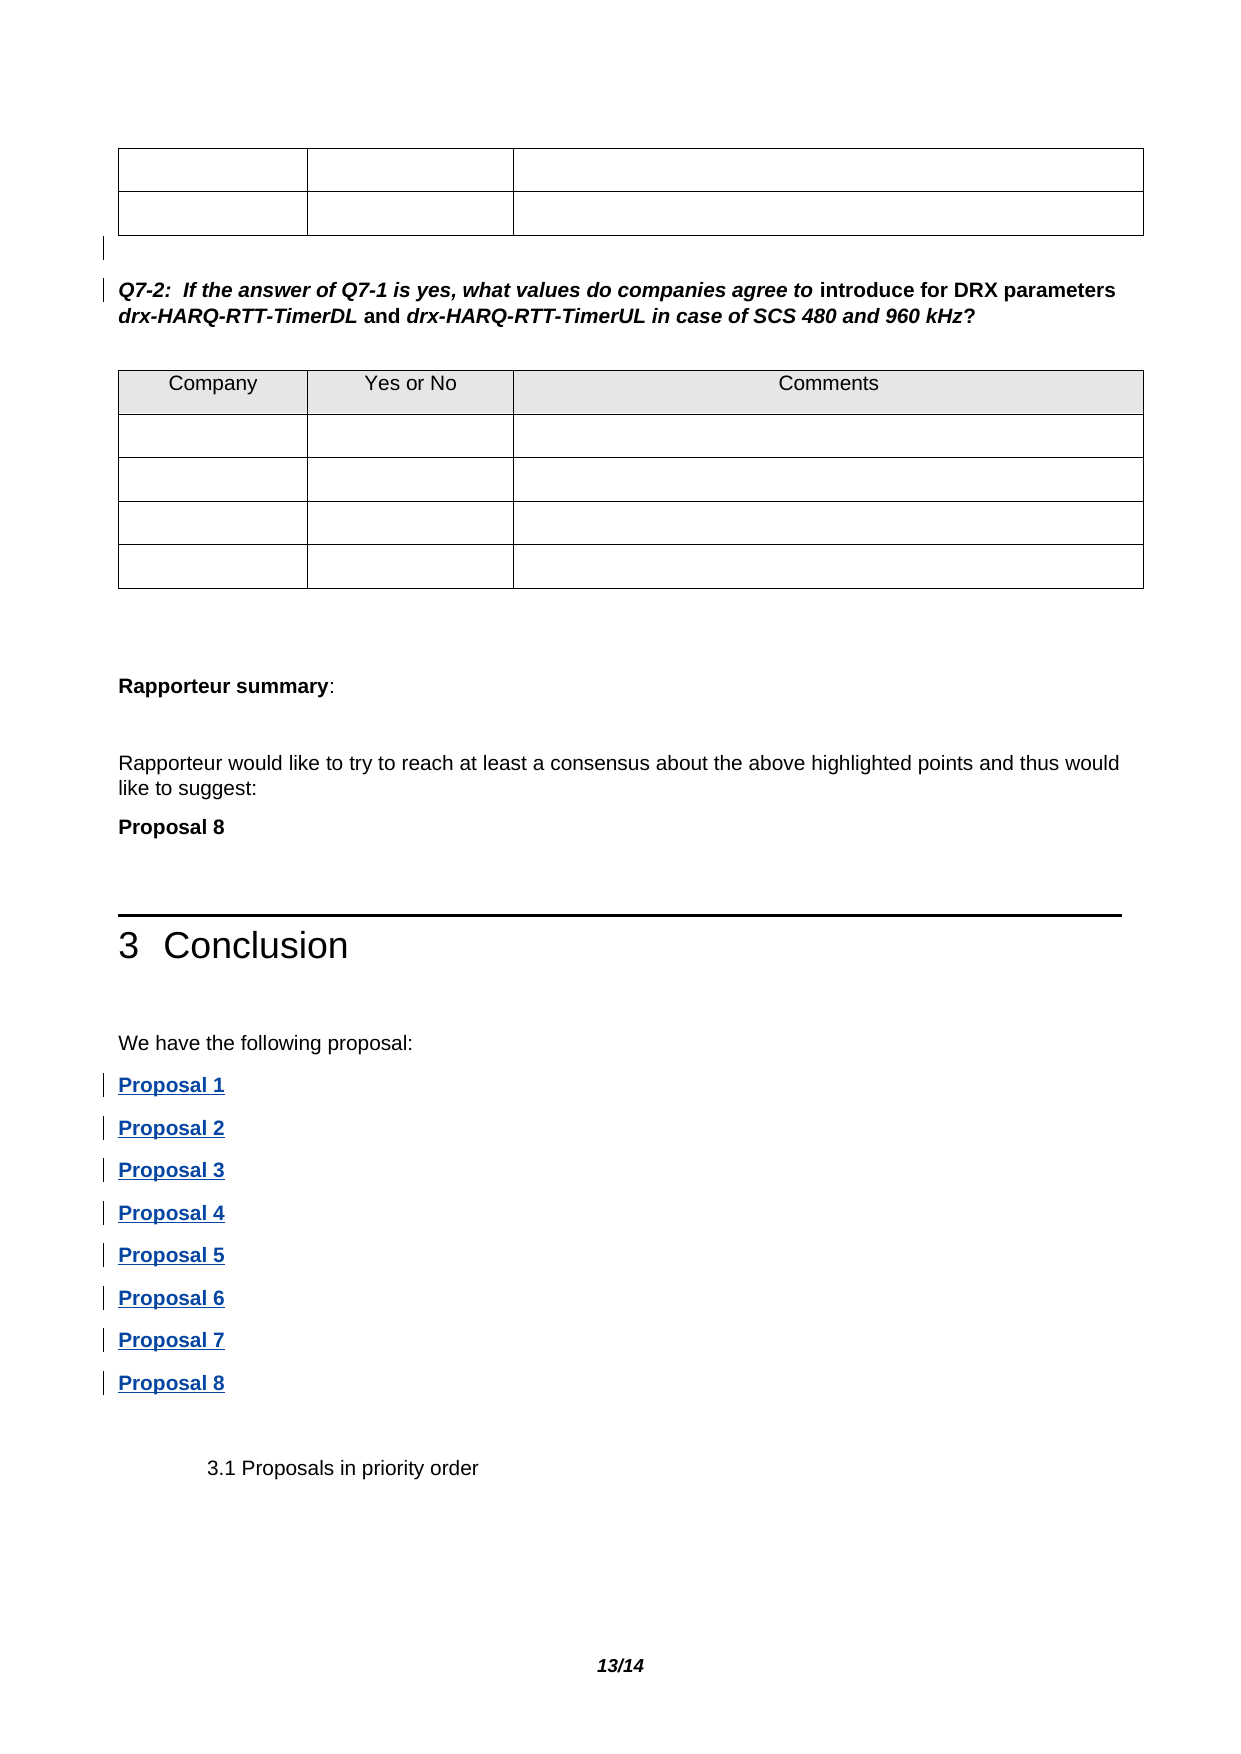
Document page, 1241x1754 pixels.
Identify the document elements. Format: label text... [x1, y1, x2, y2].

text Rapporteur would like to try to reach at least a consensus about the above highlighted points and thus would like to suggest: [118, 750, 1122, 800]
table_header Comments [514, 371, 1143, 413]
table_cell [308, 502, 513, 544]
table_cell [514, 192, 1143, 235]
table_cell [308, 458, 513, 501]
table_cell [119, 545, 307, 588]
table_cell [119, 149, 307, 191]
table_cell [514, 415, 1143, 457]
table_cell [119, 415, 307, 457]
table_cell [514, 149, 1143, 191]
text We have the following proposal: [118, 1031, 1122, 1055]
table_cell [308, 415, 513, 457]
table_cell [119, 502, 307, 544]
table_cell [308, 192, 513, 235]
table_cell [308, 149, 513, 191]
table_cell [514, 545, 1143, 588]
table_cell [308, 545, 513, 588]
table_cell [119, 192, 307, 235]
text Rapporteur summary: [118, 674, 1122, 698]
text Q7-2: If the answer of Q7-1 is yes, what values do companies agree to introduce for DRX parameters drx-HARQ-RTT-TimerDL and drx-HARQ-RTT-TimerUL in case of SCS 480 and 960 kHz? [118, 278, 1122, 328]
table_cell [119, 458, 307, 501]
table_header Company [119, 371, 307, 413]
subtitle Conclusion [118, 917, 1122, 966]
text 3.1 Proposals in priority order [207, 1456, 1122, 1480]
table_cell [514, 502, 1143, 544]
table_cell [514, 458, 1143, 501]
table_header Yes or No [308, 371, 513, 413]
